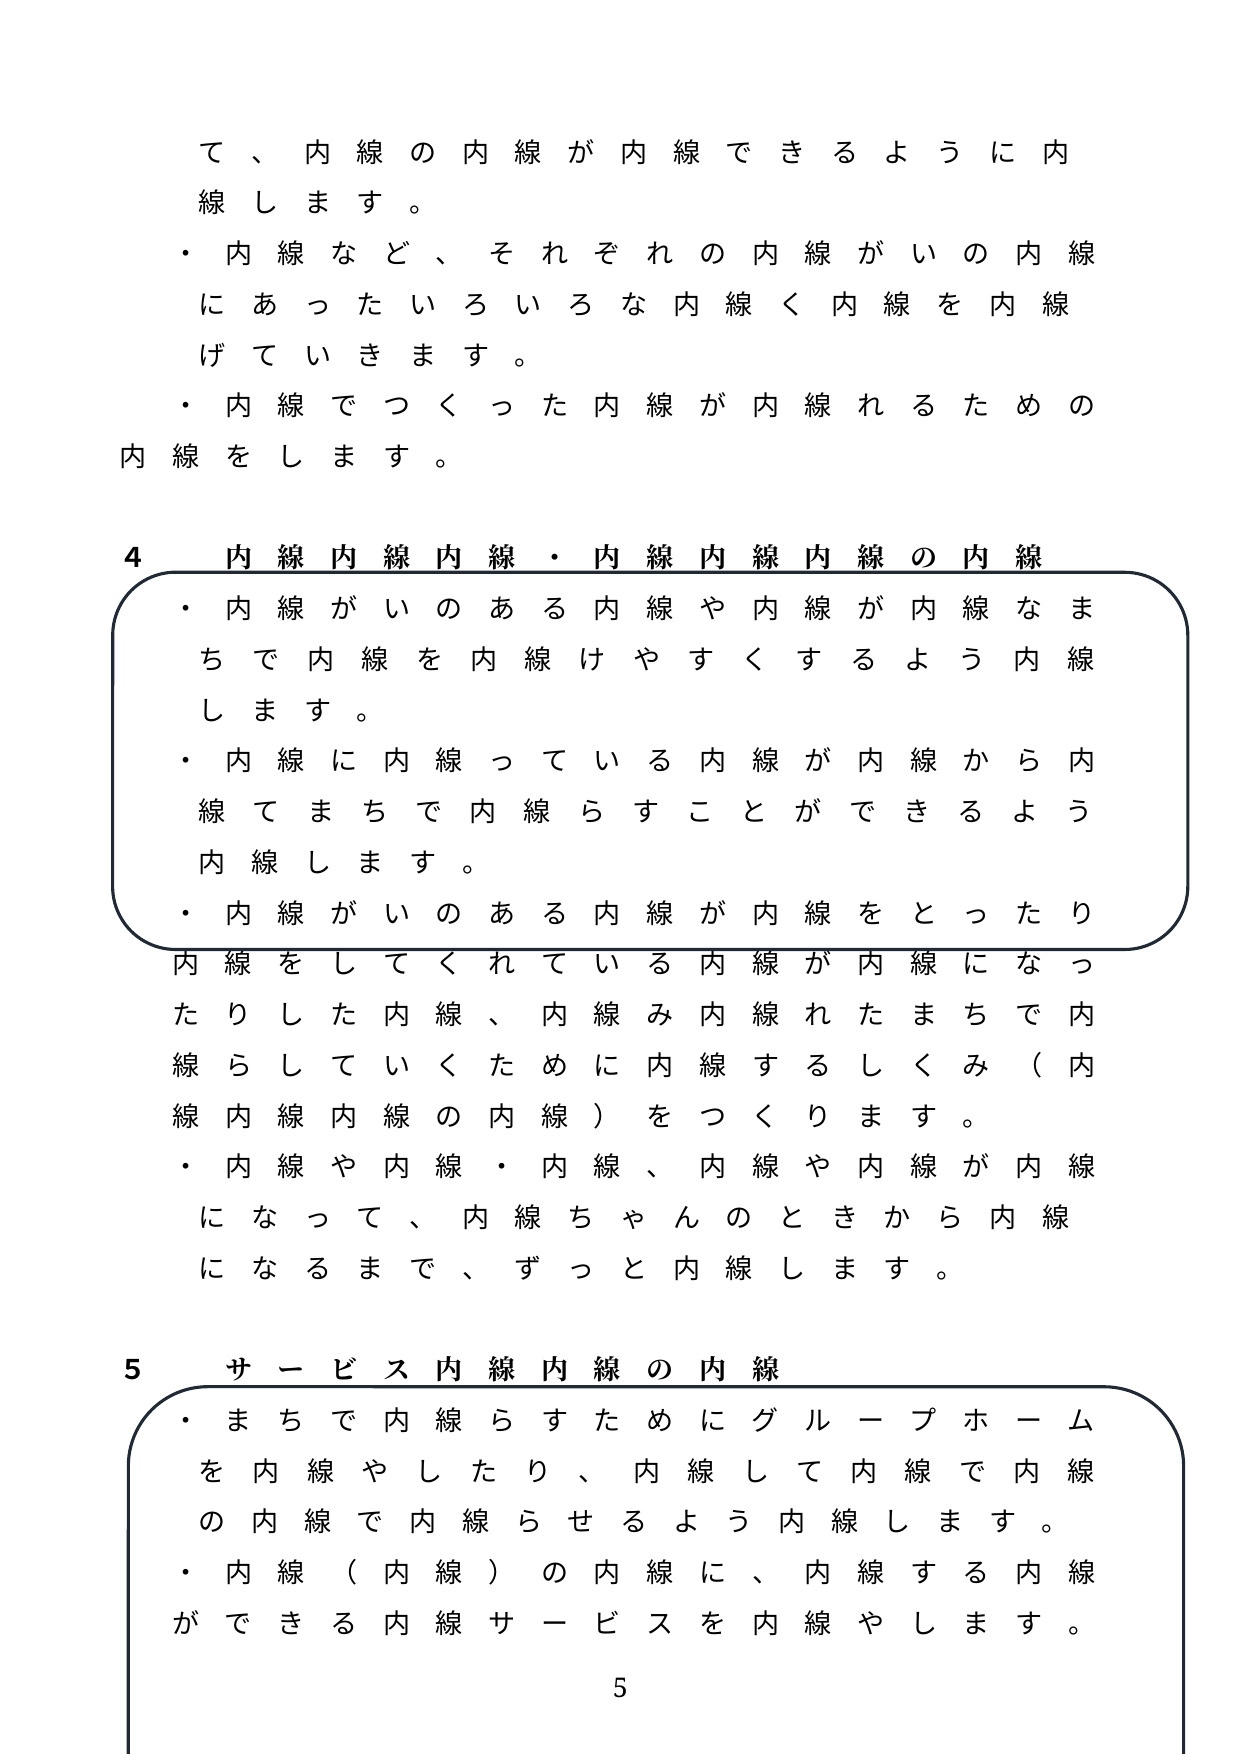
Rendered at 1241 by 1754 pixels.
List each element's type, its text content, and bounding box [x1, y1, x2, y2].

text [146, 125, 1121, 226]
text ４ 相談支援体制・地域移行支援の充実 [119, 531, 1121, 581]
text ・障がいのある人や家族が身近なまちで相談を受けやすくするよう支援します。 [147, 581, 1121, 734]
text ・農業など、それぞれの障がいの特性にあったいろいろな働く場を広げていきます。 [119, 226, 1121, 378]
text ・まちで暮らすためにグループホームを増やしたり、安心して一人で民間の住宅で暮らせるよう支援します。 [147, 1393, 1121, 1545]
text ・昼間（日中）の時間に、希望する活動ができる福祉サービスを増やします。 [147, 1545, 1121, 1647]
text ・福祉や保健・医療、学校や企業が一緒になって、赤ちゃんのときから大人になるまで、ずっと支援します。 [147, 1139, 1121, 1292]
text ・障がいのある人が歳をとったり支援をしてくれている人が急病になったりした時、住み慣れたまちで暮らしていくために支援するしくみ（地域生活支援の拠点）をつくります。 [147, 886, 1121, 947]
text ５ サービス提供基盤の整備 [119, 1342, 1121, 1393]
text ・施設に入っている人が施設から出てまちで暮らすことができるよう支援します。 [147, 734, 1121, 886]
text ・障がいのある人が歳をとったり支援をしてくれている人が急病になったりした時、住み慣れたまちで暮らしていくために支援するしくみ（地域生活支援の拠点）をつくります。 [147, 945, 1121, 1139]
text ・事業所でつくった製品が売れるための支援をします。 [119, 378, 1121, 480]
